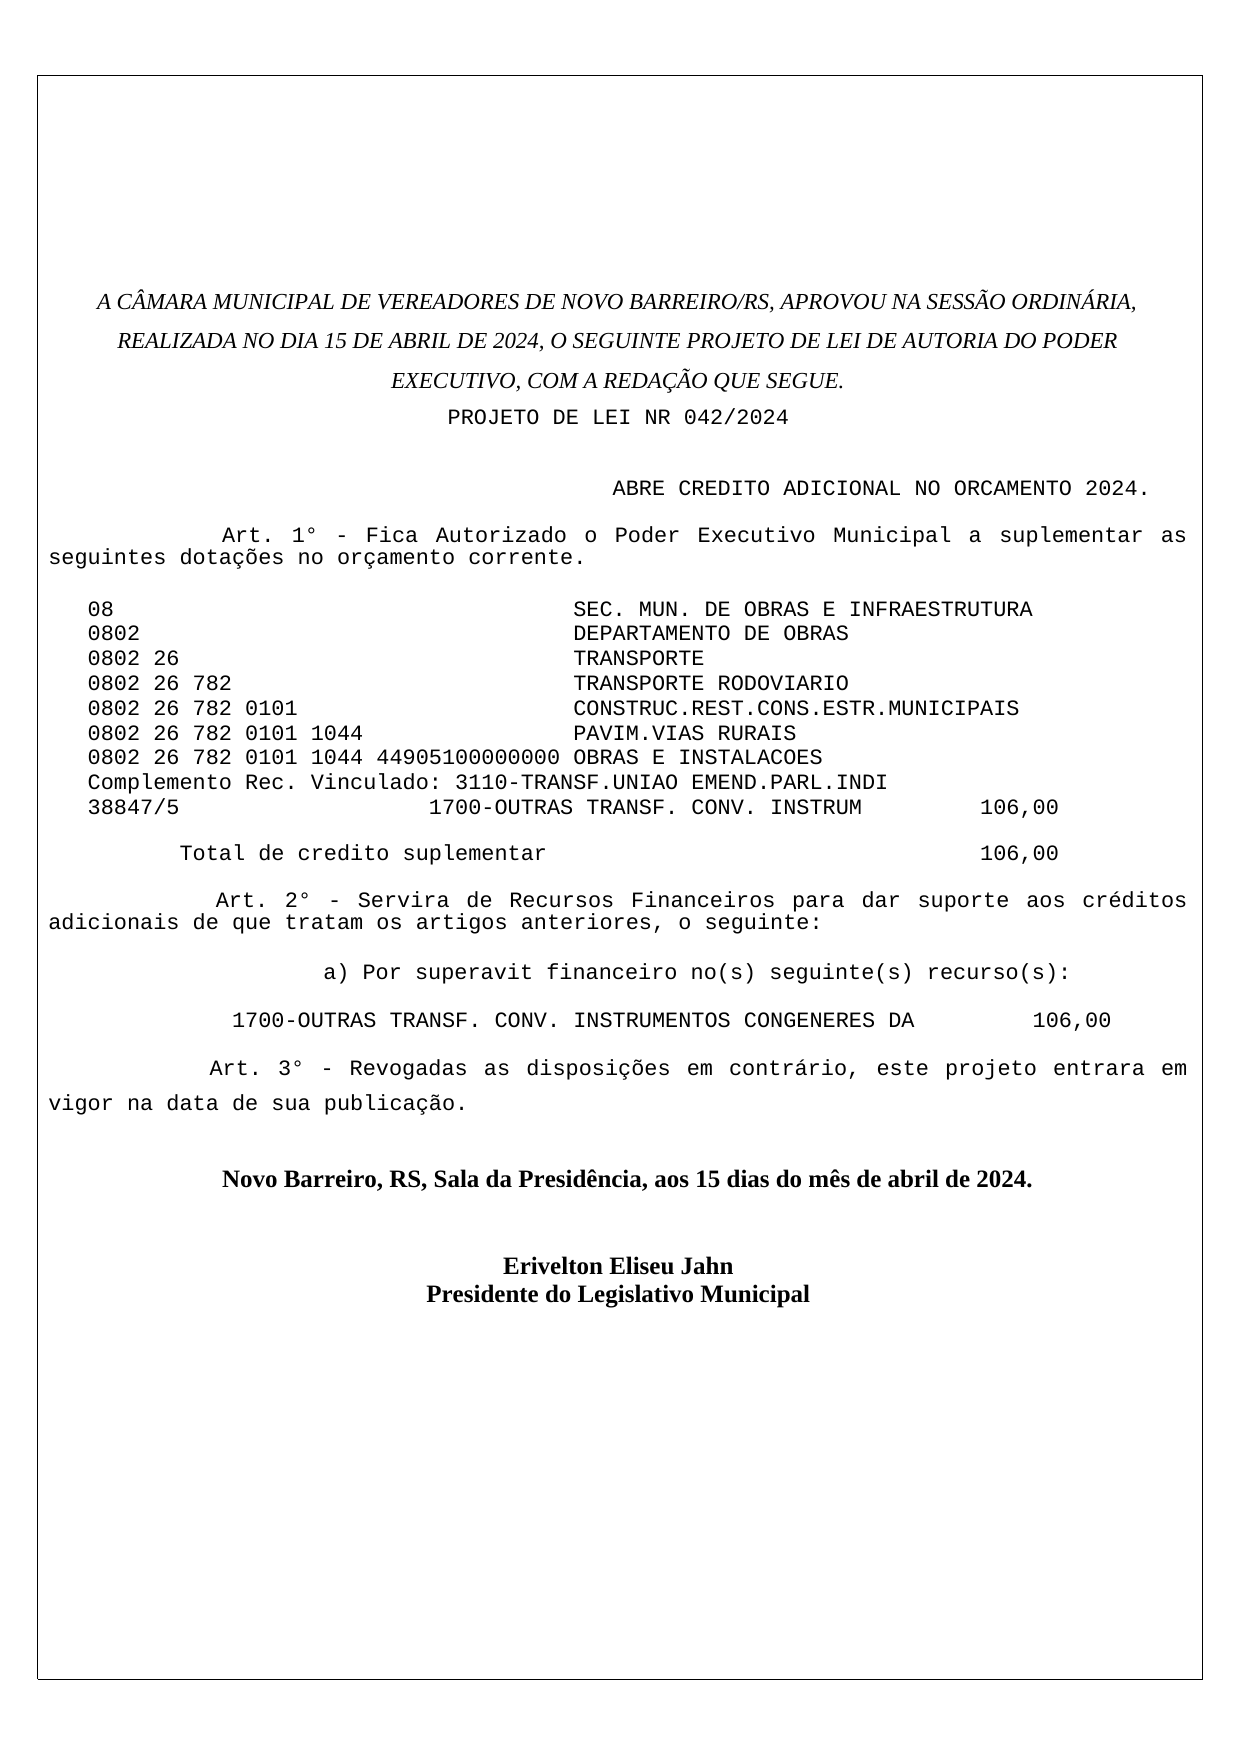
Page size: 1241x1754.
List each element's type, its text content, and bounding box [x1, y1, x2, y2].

table_header A CÂMARA MUNICIPAL DE VEREADORES DE NOVO BARREIRO/RS, APROVOU NA SESSÃO ORDINÁRIA, REALIZADA NO DIA 15 DE ABRIL DE 2024, O SEGUINTE PROJETO DE LEI DE AUTORIA DO PODER EXECUTIVO, COM A REDAÇÃO QUE SEGUE. PROJETO DE LEI NR 042/2024 ABRE CREDITO ADICIONAL NO ORCAMENTO 2024. Art. 1° - Fica Autorizado o Poder Executivo Municipal a suplementar as seguintes dotações no orçamento corrente. 08 SEC. MUN. DE OBRAS E INFRAESTRUTURA 0802 DEPARTAMENTO DE OBRAS 0802 26 TRANSPORTE 0802 26 782 TRANSPORTE RODOVIARIO 0802 26 782 0101 CONSTRUC.REST.CONS.ESTR.MUNICIPAIS 0802 26 782 0101 1044 PAVIM.VIAS RURAIS 0802 26 782 0101 1044 44905100000000 OBRAS E INSTALACOES Complemento Rec. Vinculado: 3110-TRANSF.UNIAO EMEND.PARL.INDI 38847/5 1700-OUTRAS TRANSF. CONV. INSTRUM 106,00 Total de credito suplementar 106,00 Art. 2° - Servira de Recursos Financeiros para dar suporte aos créditos adicionais de que tratam os artigos anteriores, o seguinte: Por superavit financeiro no(s) seguinte(s) recurso(s): 1700-OUTRAS TRANSF. CONV. INSTRUMENTOS CONGENERES DA 106,00 Art. 3° - Revogadas as disposições em contrário, este projeto entrara em vigor na data de sua publicação. Novo Barreiro, RS, Sala da Presidência, aos 15 dias do mês de abril de 2024. Erivelton Eliseu Jahn Presidente do Legislativo Municipal [38, 76, 1202, 1679]
